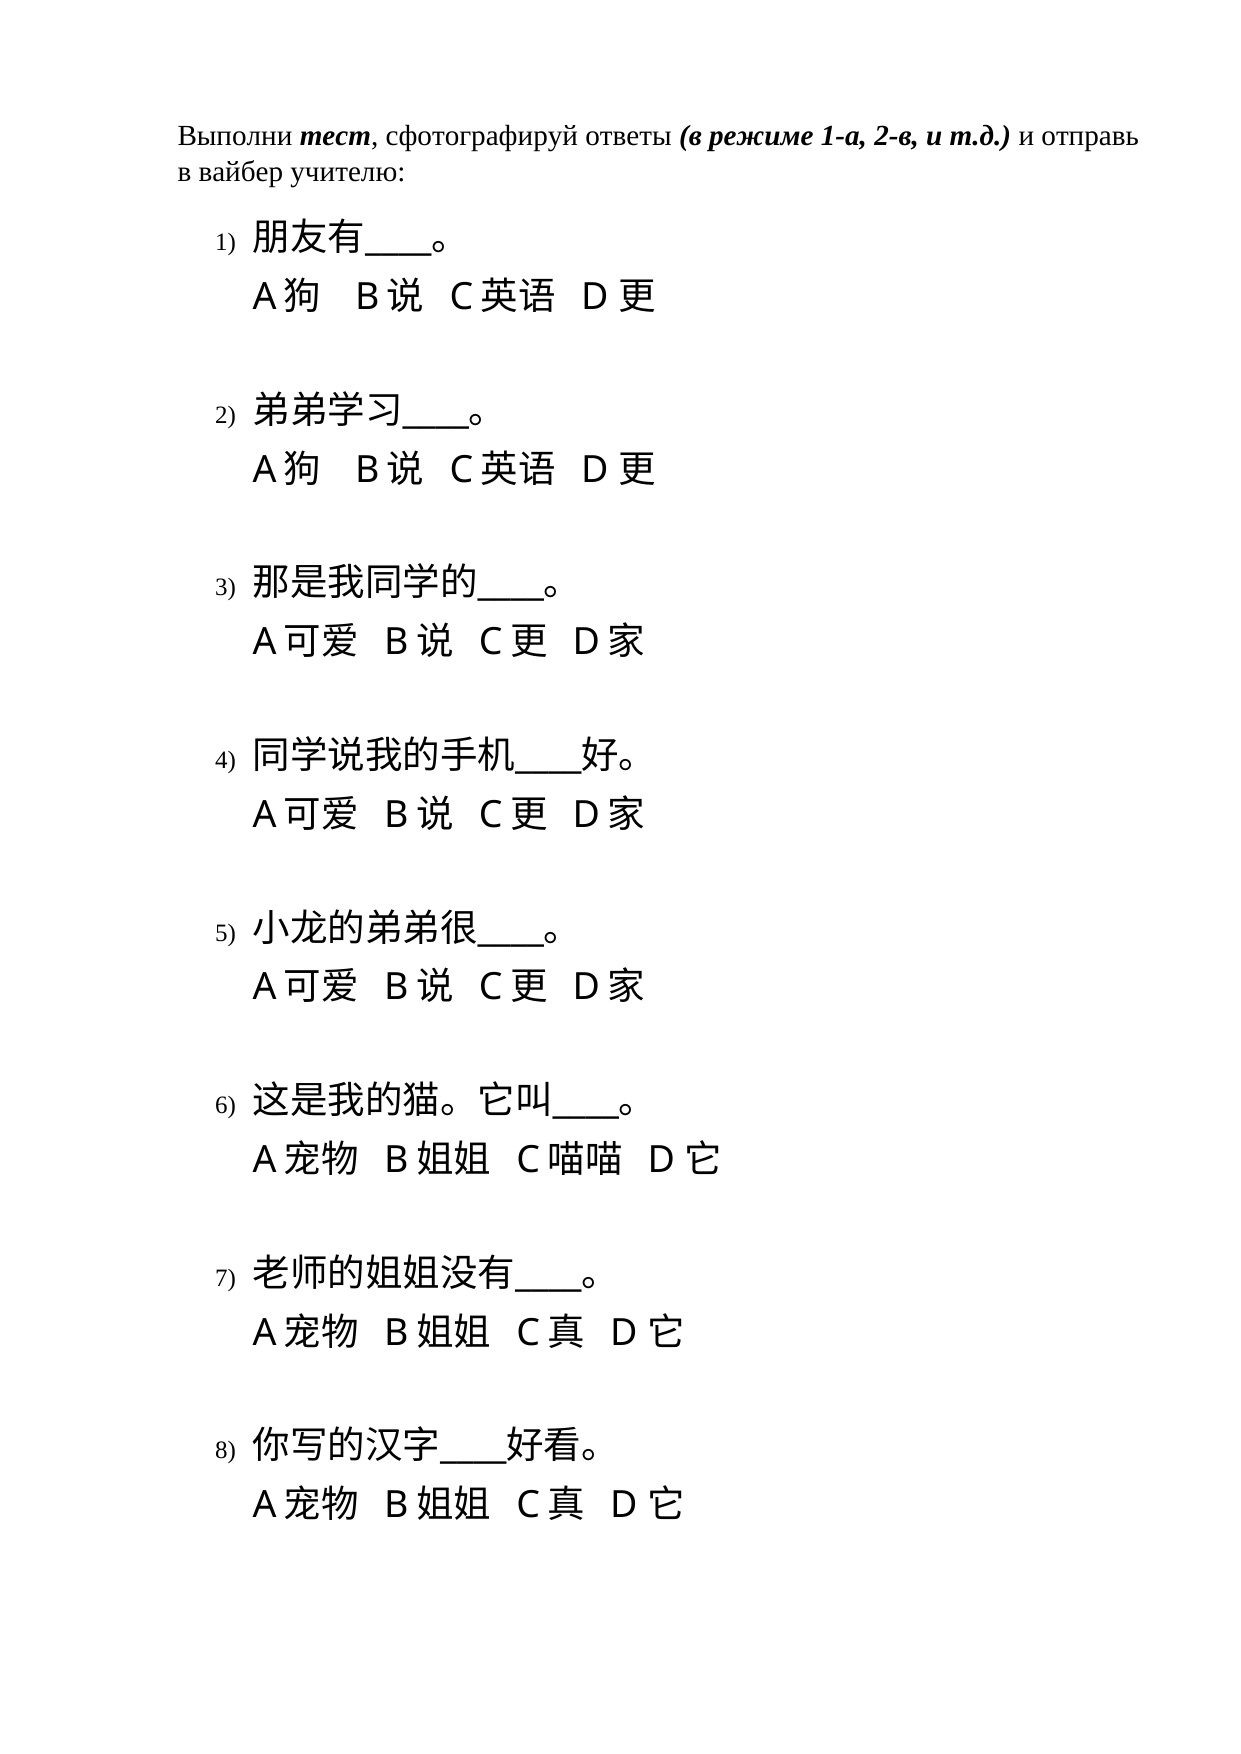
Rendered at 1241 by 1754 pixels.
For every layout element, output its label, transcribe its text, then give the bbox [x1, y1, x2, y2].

list A可爱 B说 C更 D家 [252, 611, 1152, 666]
list A宠物 B姐姐 C真 D 它 [252, 1474, 1152, 1528]
list 小龙的弟弟很____。 [215, 897, 1152, 952]
list 你写的汉字____好看。 [215, 1415, 1152, 1470]
list A可爱 B说 C更 D家 [252, 784, 1152, 838]
list A可爱 B说 C更 D家 [252, 956, 1152, 1011]
list 同学说我的手机____好。 [215, 725, 1152, 779]
list A宠物 B姐姐 C真 D 它 [252, 1301, 1152, 1356]
text Выполни тест, сфотографируй ответы (в режиме 1-а, 2-в, и т.д.) и отправь в вайбер учителю: [177, 118, 1152, 188]
list 这是我的猫。它叫____。 [215, 1070, 1152, 1124]
list 弟弟学习____。 [215, 380, 1152, 434]
list 老师的姐姐没有____。 [215, 1243, 1152, 1297]
list 那是我同学的____。 [215, 552, 1152, 607]
list A狗 B说 C英语 D 更 [252, 438, 1152, 493]
list 朋友有____。 [215, 207, 1152, 262]
list A狗 B说 C英语 D 更 [252, 266, 1152, 320]
list A宠物 B姐姐 C喵喵 D 它 [252, 1129, 1152, 1183]
